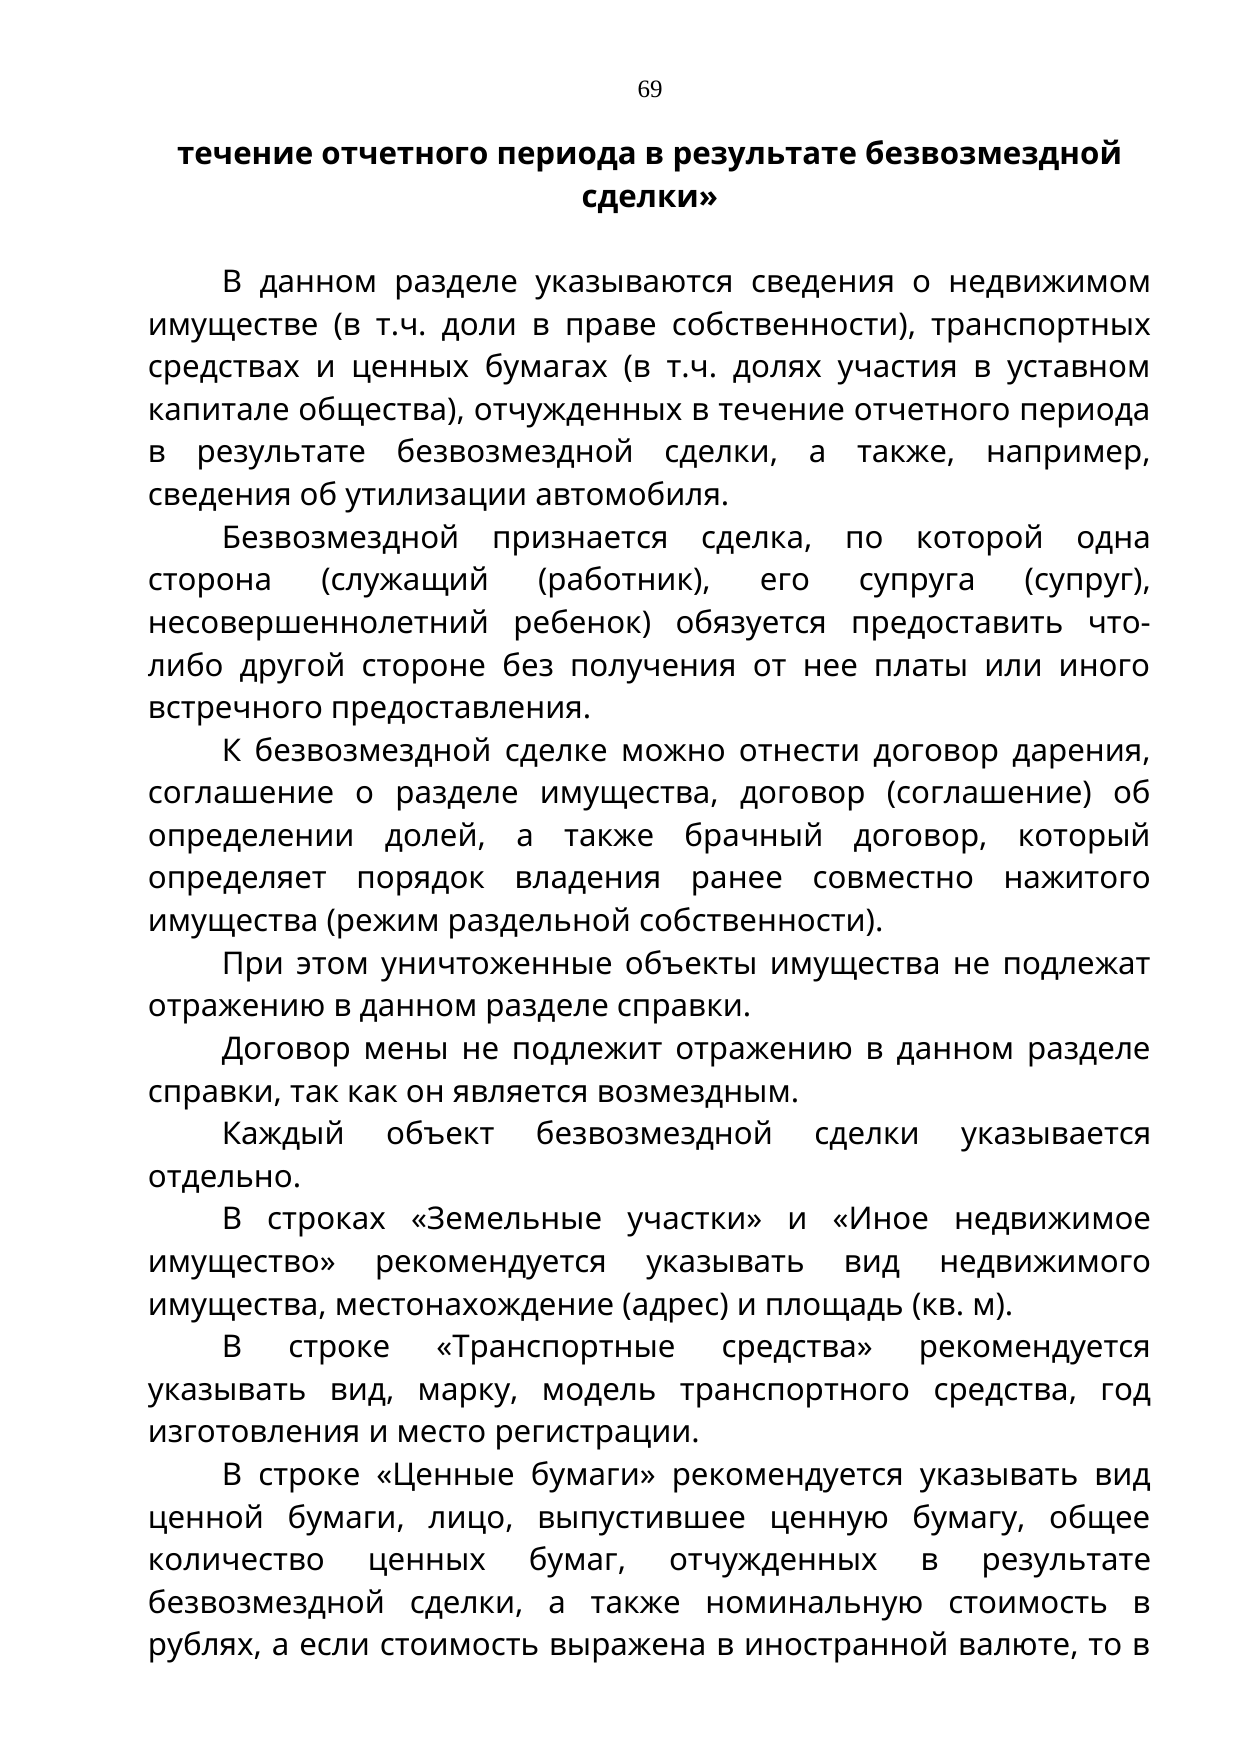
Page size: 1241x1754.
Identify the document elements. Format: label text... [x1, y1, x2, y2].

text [148, 131, 1152, 216]
text Безвозмездной признается сделка, по которой одна сторона (служащий (работник), его супруга (супруг), несовершеннолетний ребенок) обязуется предоставить что-либо другой стороне без получения от нее платы или иного встречного предоставления. [148, 515, 1152, 728]
text Договор мены не подлежит отражению в данном разделе справки, так как он является возмездным. [148, 1026, 1152, 1111]
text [148, 1452, 1152, 1665]
text При этом уничтоженные объекты имущества не подлежат отражению в данном разделе справки. [148, 941, 1152, 1026]
text Каждый объект безвозмездной сделки указывается отдельно. [148, 1111, 1152, 1196]
text К безвозмездной сделке можно отнести договор дарения, соглашение о разделе имущества, договор (соглашение) об определении долей, а также брачный договор, который определяет порядок владения ранее совместно нажитого имущества (режим раздельной собственности). [148, 728, 1152, 941]
text В строках «Земельные участки» и «Иное недвижимое имущество» рекомендуется указывать вид недвижимого имущества, местонахождение (адрес) и площадь (кв. м). [148, 1196, 1152, 1324]
text В данном разделе указываются сведения о недвижимом имуществе (в т.ч. доли в праве собственности), транспортных средствах и ценных бумагах (в т.ч. долях участия в уставном капитале общества), отчужденных в течение отчетного периода в результате безвозмездной сделки, а также, например, сведения об утилизации автомобиля. [148, 259, 1152, 515]
text В строке «Транспортные средства» рекомендуется указывать вид, марку, модель транспортного средства, год изготовления и место регистрации. [148, 1324, 1152, 1452]
